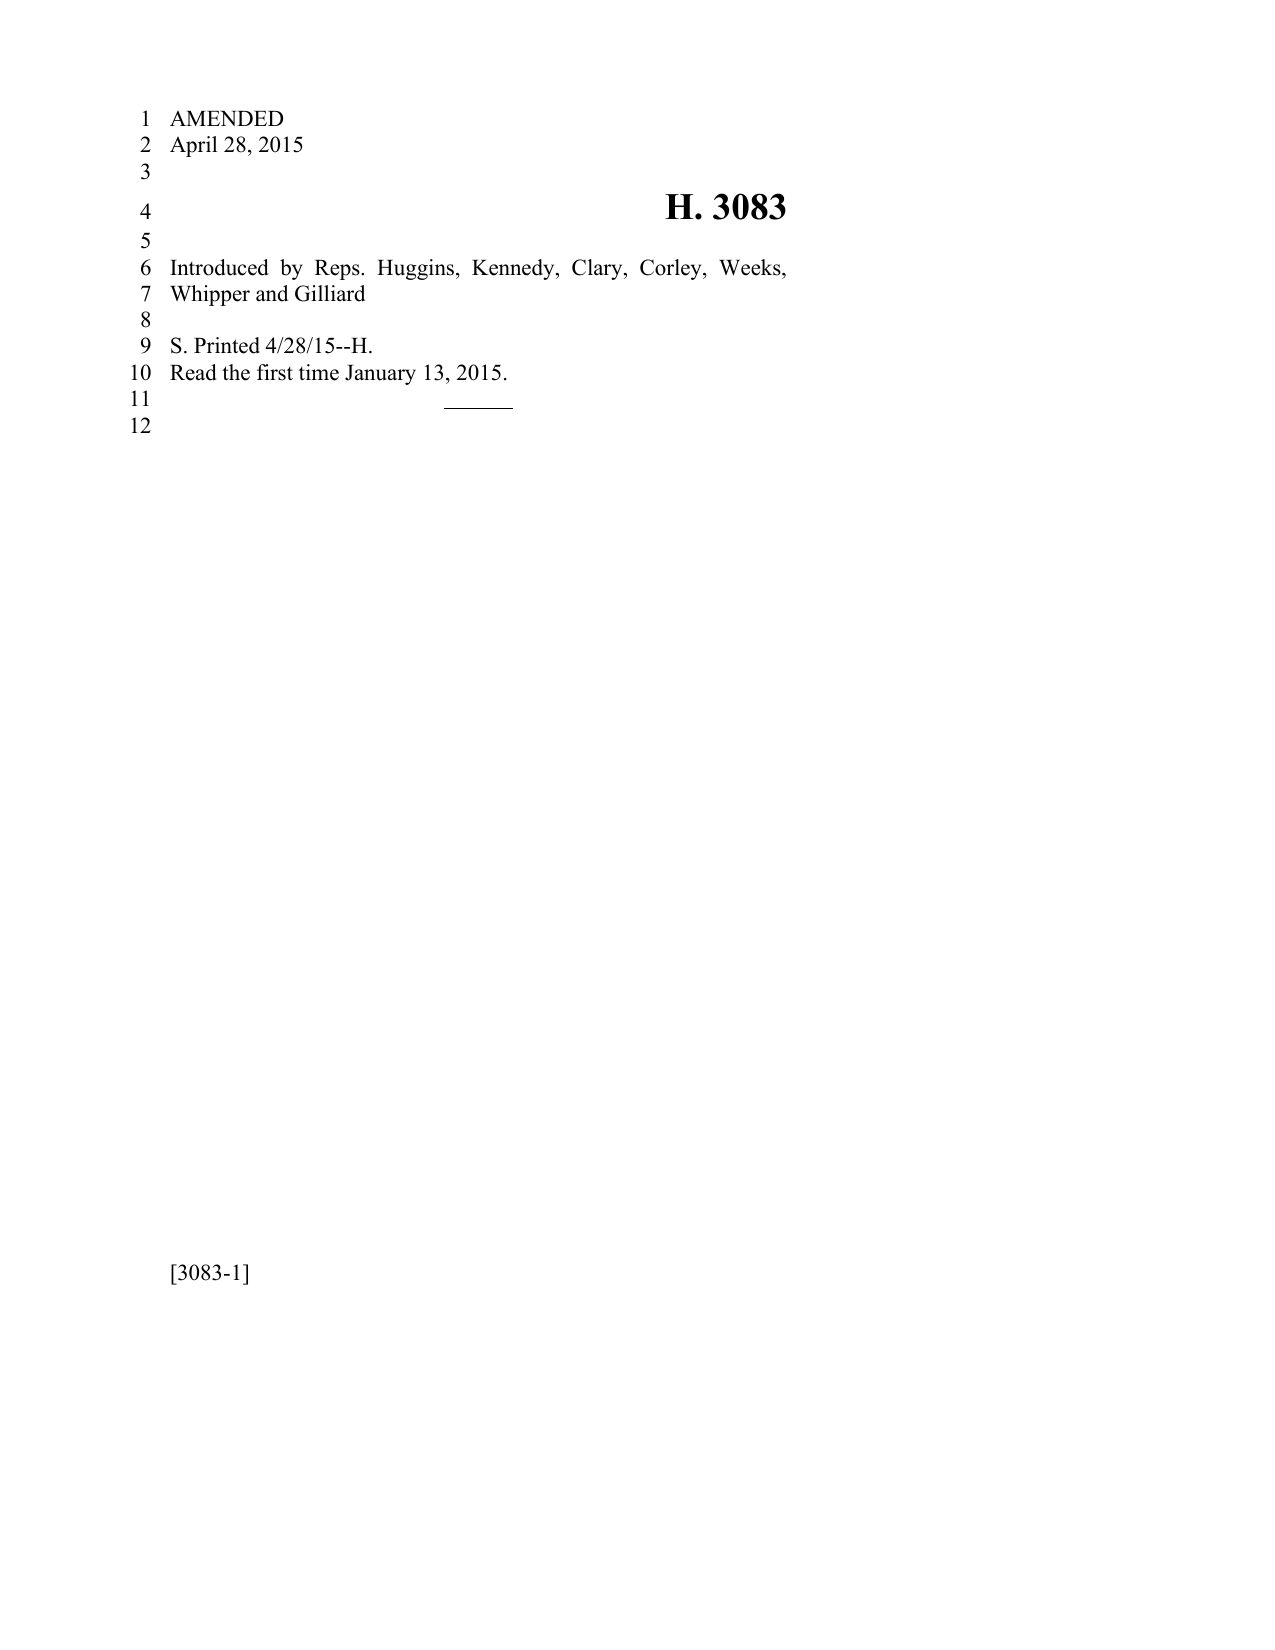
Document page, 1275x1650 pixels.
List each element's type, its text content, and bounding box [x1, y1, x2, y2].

text S. Printed 4/28/15--H. [169, 333, 787, 359]
text H. 3083 [169, 184, 787, 227]
text Read the first time January 13, 2015. [169, 359, 787, 385]
text April 28, 2015 [169, 131, 787, 158]
text AMENDED [169, 105, 787, 131]
text Introduced by Reps. Huggins, Kennedy, Clary, Corley, Weeks, Whipper and Gilliard [169, 253, 787, 306]
